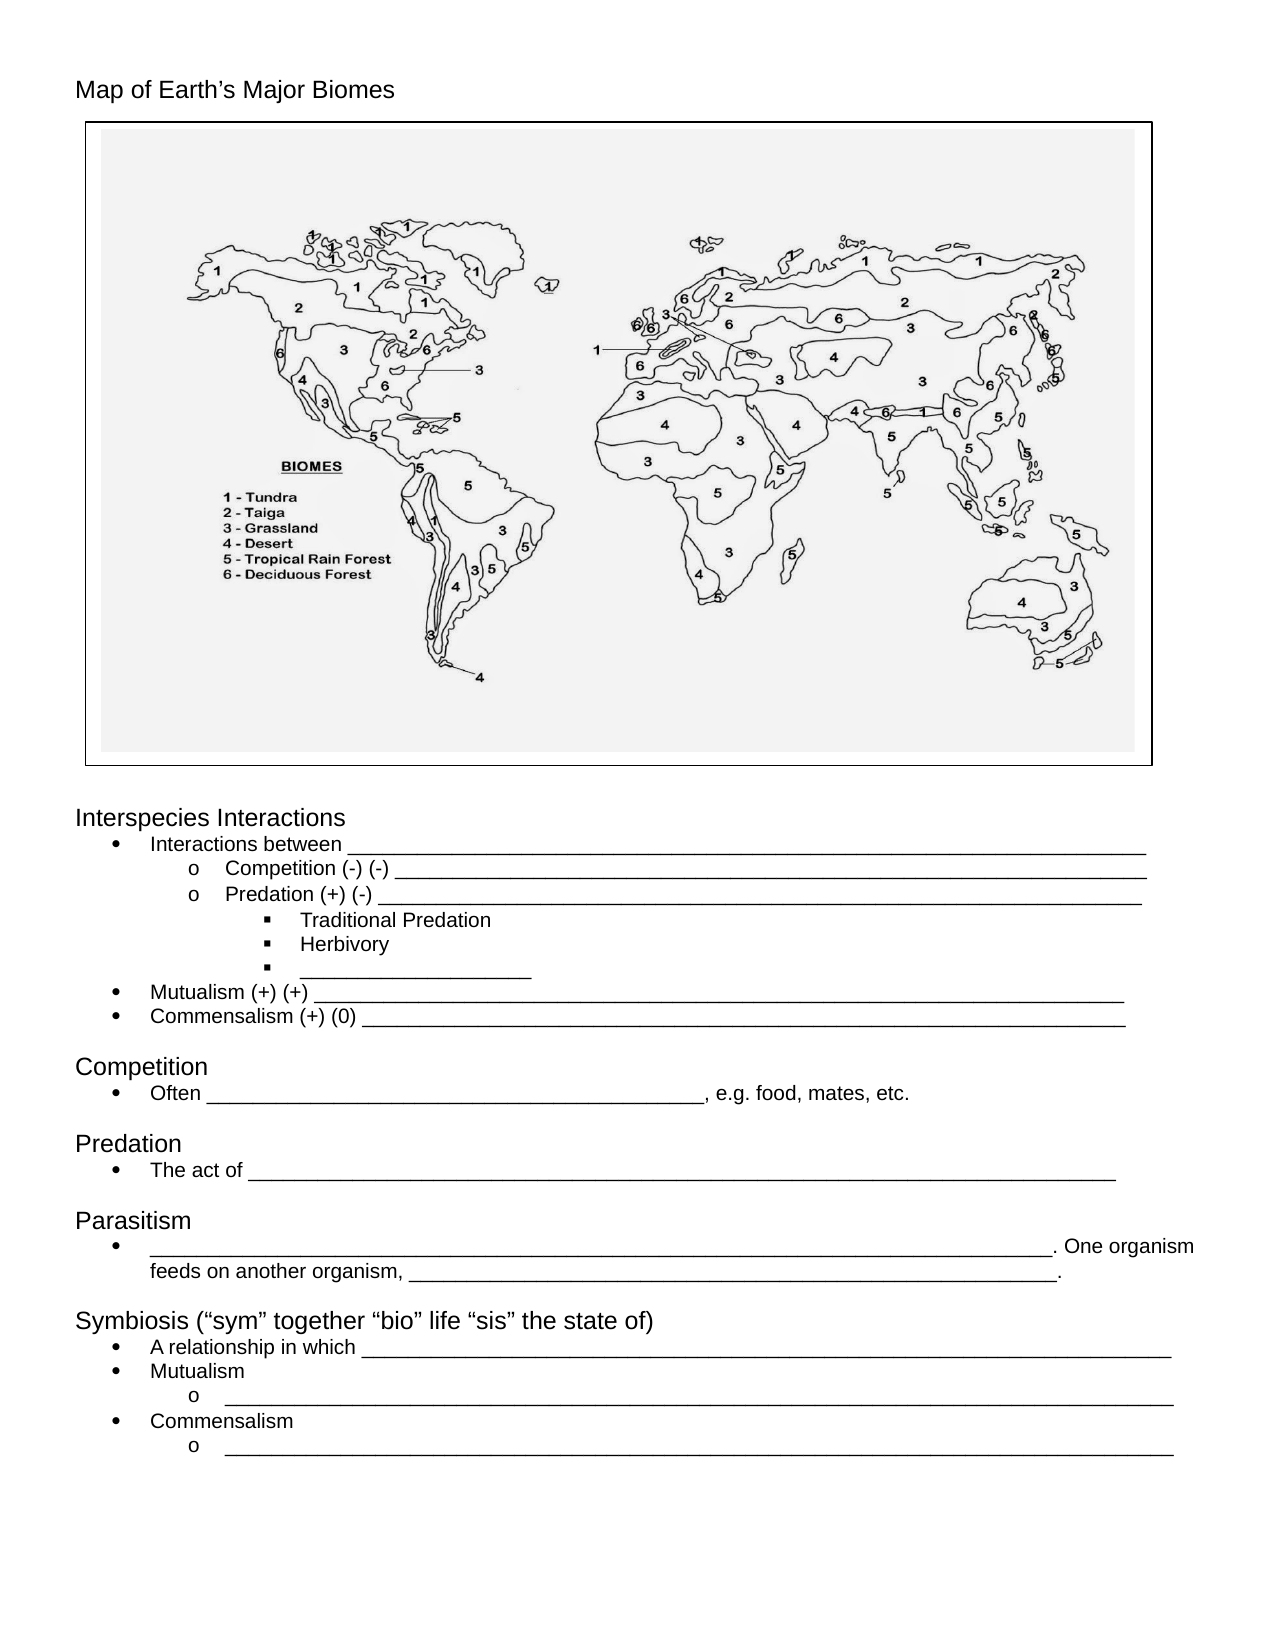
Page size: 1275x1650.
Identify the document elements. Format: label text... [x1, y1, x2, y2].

text Symbiosis (“sym” together “bio” life “sis” the state of) [75, 1306, 1200, 1335]
text Predation [75, 1129, 1200, 1158]
list ______________________________________________________________________________. One organism feeds on another organism, ________________________________________________________. [112, 1234, 1200, 1282]
text Parasitism [75, 1206, 1200, 1234]
list Competition (-) (-) _________________________________________________________________ [187, 856, 1200, 882]
list The act of ___________________________________________________________________________ [112, 1158, 1200, 1182]
list ____________________ [262, 956, 1200, 980]
list Predation (+) (-) __________________________________________________________________ [187, 882, 1200, 908]
text Map of Earth’s Major Biomes [75, 75, 1200, 104]
list Interactions between _____________________________________________________________________ [112, 832, 1200, 856]
list __________________________________________________________________________________ [187, 1383, 1200, 1409]
list Often ___________________________________________, e.g. food, mates, etc. [112, 1081, 1200, 1105]
list Mutualism [112, 1359, 1200, 1383]
picture [101, 129, 1135, 752]
list __________________________________________________________________________________ [187, 1433, 1200, 1459]
list A relationship in which ______________________________________________________________________ [112, 1335, 1200, 1359]
text Interspecies Interactions [75, 803, 1200, 832]
list Commensalism [112, 1409, 1200, 1433]
list Herbivory [262, 932, 1200, 956]
text Competition [75, 1052, 1200, 1081]
list Traditional Predation [262, 908, 1200, 932]
list Mutualism (+) (+) ______________________________________________________________________ [112, 980, 1200, 1004]
list Commensalism (+) (0) __________________________________________________________________ [112, 1004, 1200, 1028]
